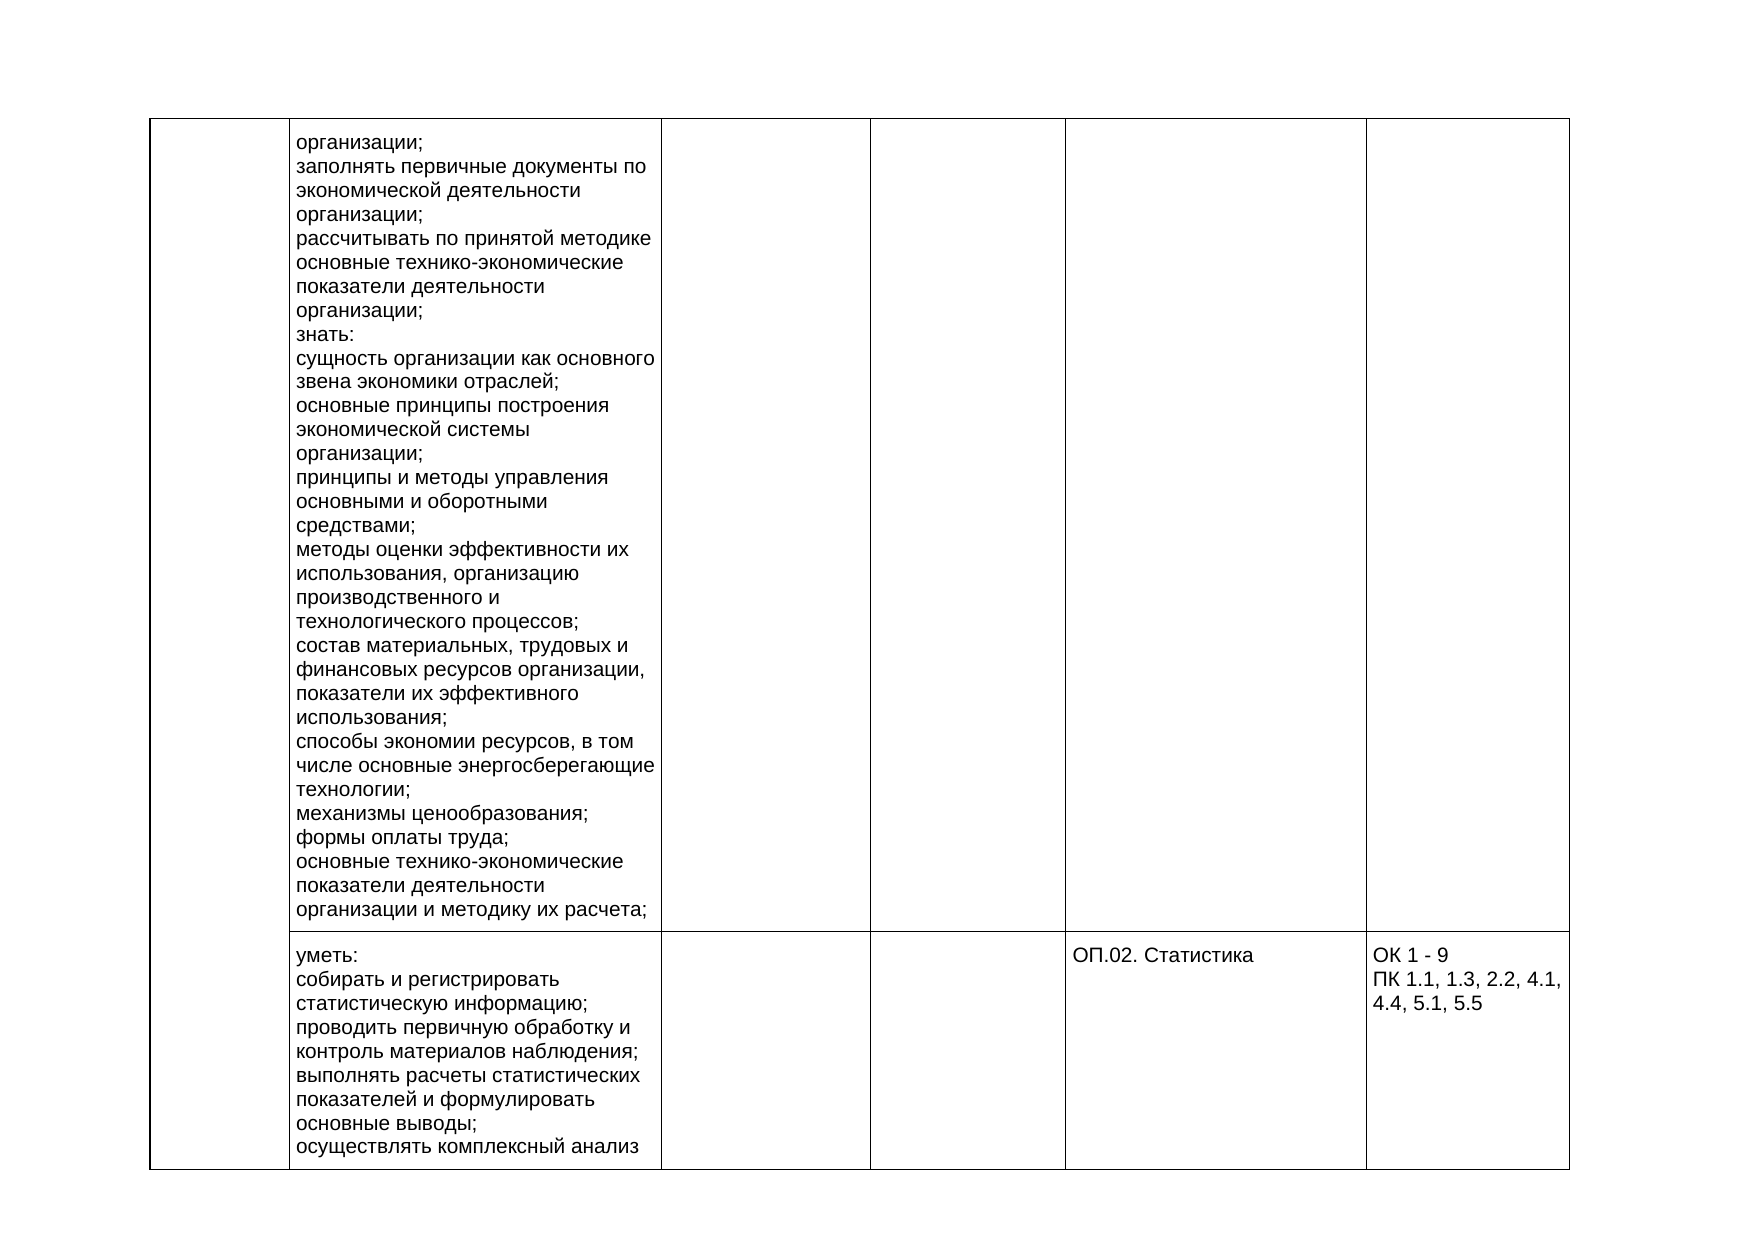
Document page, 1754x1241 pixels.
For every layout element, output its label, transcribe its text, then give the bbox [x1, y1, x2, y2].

table_cell [662, 932, 870, 1169]
table_cell ОП.02. Статистика [1066, 932, 1366, 1169]
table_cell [1367, 119, 1569, 931]
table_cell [290, 119, 661, 931]
table_cell [662, 119, 870, 931]
table_cell [871, 932, 1065, 1169]
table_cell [1066, 119, 1366, 931]
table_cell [290, 932, 661, 1169]
table_cell [871, 119, 1065, 931]
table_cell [1367, 932, 1569, 1169]
